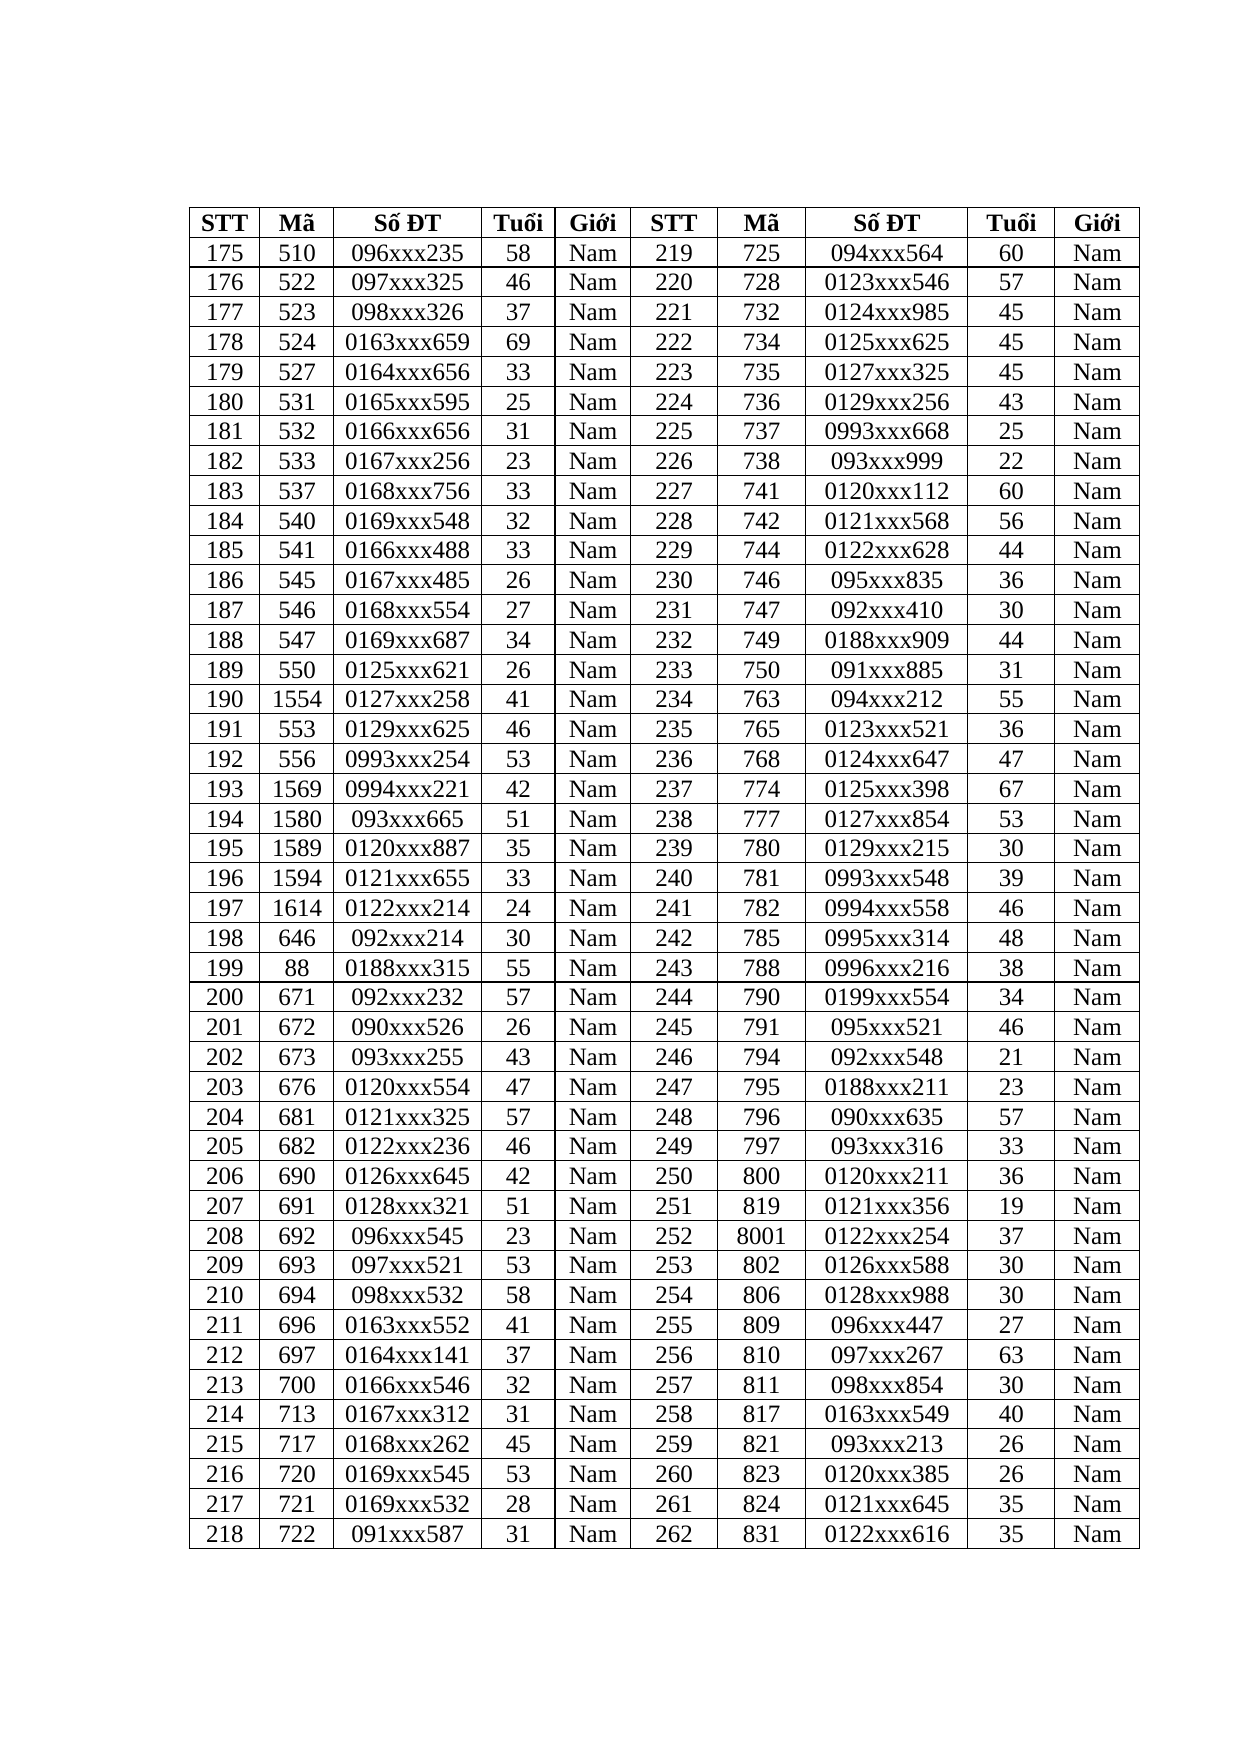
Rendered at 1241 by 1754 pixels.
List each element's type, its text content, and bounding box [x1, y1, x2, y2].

table_cell 0169xxx532 [334, 1489, 481, 1518]
table_cell Nam [1055, 476, 1139, 505]
table_cell 533 [260, 446, 333, 475]
table_cell Nam [1055, 297, 1139, 326]
table_cell 200 [190, 983, 259, 1011]
table_cell Nam [1055, 1400, 1139, 1428]
table_cell Nam [1055, 1280, 1139, 1309]
table_cell Nam [556, 1459, 630, 1488]
table_cell 51 [482, 1191, 554, 1220]
table_cell 244 [631, 983, 717, 1011]
table_cell 093xxx665 [334, 804, 481, 832]
table_cell 240 [631, 863, 717, 892]
table_cell 1569 [260, 774, 333, 803]
table_cell 550 [260, 655, 333, 683]
table_cell 67 [968, 774, 1054, 803]
table_cell Nam [1055, 416, 1139, 445]
table_cell Nam [1055, 1340, 1139, 1369]
table_cell 26 [482, 1012, 554, 1041]
table_cell Nam [556, 268, 630, 296]
table_cell 261 [631, 1489, 717, 1518]
table_cell 223 [631, 357, 717, 386]
table_cell 69 [482, 327, 554, 356]
table_cell 46 [482, 1131, 554, 1160]
table_cell 180 [190, 387, 259, 415]
table_cell 780 [718, 834, 805, 862]
table_cell 60 [968, 238, 1054, 266]
table_cell Nam [1055, 536, 1139, 564]
table_cell Nam [556, 238, 630, 266]
table_cell 227 [631, 476, 717, 505]
table_cell 0120xxx887 [334, 834, 481, 862]
table_cell 765 [718, 714, 805, 743]
table_cell 0164xxx656 [334, 357, 481, 386]
table_cell 30 [968, 834, 1054, 862]
table_cell 800 [718, 1161, 805, 1190]
table_cell 093xxx255 [334, 1042, 481, 1071]
table_cell 717 [260, 1429, 333, 1458]
table_cell 788 [718, 953, 805, 981]
table_cell 177 [190, 297, 259, 326]
table_cell 0122xxx616 [806, 1519, 967, 1547]
table_cell 222 [631, 327, 717, 356]
table_cell 092xxx410 [806, 595, 967, 624]
table_cell 091xxx587 [334, 1519, 481, 1547]
table_cell Nam [1055, 1370, 1139, 1398]
table_cell 36 [968, 565, 1054, 594]
table_cell 097xxx267 [806, 1340, 967, 1369]
table_header Tuổi [482, 208, 554, 237]
table_cell 33 [482, 357, 554, 386]
table_cell 522 [260, 268, 333, 296]
table_cell 184 [190, 506, 259, 534]
table_cell 33 [482, 476, 554, 505]
table_cell Nam [1055, 923, 1139, 952]
table_cell Nam [556, 1042, 630, 1071]
table_cell Nam [1055, 1161, 1139, 1190]
table_cell Nam [556, 1400, 630, 1428]
table_cell 36 [968, 1161, 1054, 1190]
table_cell 186 [190, 565, 259, 594]
table_cell 237 [631, 774, 717, 803]
table_cell 63 [968, 1340, 1054, 1369]
table_cell 193 [190, 774, 259, 803]
table_cell 0164xxx141 [334, 1340, 481, 1369]
table_cell 28 [482, 1489, 554, 1518]
table_cell 0121xxx325 [334, 1102, 481, 1130]
table_header Tuổi [968, 208, 1054, 237]
table_cell 802 [718, 1251, 805, 1279]
table_cell 245 [631, 1012, 717, 1041]
table_cell Nam [1055, 804, 1139, 832]
table_cell 33 [482, 863, 554, 892]
table_cell 821 [718, 1429, 805, 1458]
table_cell Nam [1055, 1429, 1139, 1458]
table_cell 797 [718, 1131, 805, 1160]
table_cell 0168xxx756 [334, 476, 481, 505]
table_cell Nam [556, 1251, 630, 1279]
table_cell Nam [556, 387, 630, 415]
table_cell 226 [631, 446, 717, 475]
table_cell 0166xxx656 [334, 416, 481, 445]
table_cell Nam [556, 1191, 630, 1220]
table_cell 46 [482, 714, 554, 743]
table_cell 232 [631, 625, 717, 654]
table_cell 201 [190, 1012, 259, 1041]
table_cell 42 [482, 1161, 554, 1190]
table_cell 692 [260, 1221, 333, 1249]
table_cell 0122xxx628 [806, 536, 967, 564]
table_cell 197 [190, 893, 259, 922]
table_cell 690 [260, 1161, 333, 1190]
table_cell 0128xxx321 [334, 1191, 481, 1220]
table_cell 37 [482, 1340, 554, 1369]
table_cell 0122xxx214 [334, 893, 481, 922]
table_cell 247 [631, 1072, 717, 1101]
table_cell 43 [968, 387, 1054, 415]
table_cell 785 [718, 923, 805, 952]
table_cell 781 [718, 863, 805, 892]
table_cell 43 [482, 1042, 554, 1071]
table_cell 0120xxx554 [334, 1072, 481, 1101]
table_cell 46 [968, 893, 1054, 922]
table_cell 212 [190, 1340, 259, 1369]
table_cell 097xxx325 [334, 268, 481, 296]
table_cell 0127xxx325 [806, 357, 967, 386]
table_cell 0121xxx645 [806, 1489, 967, 1518]
table_cell Nam [556, 863, 630, 892]
table_cell 811 [718, 1370, 805, 1398]
table_cell 262 [631, 1519, 717, 1547]
table_cell Nam [556, 834, 630, 862]
table_cell Nam [1055, 565, 1139, 594]
table_cell Nam [556, 476, 630, 505]
table_header Giới [1055, 208, 1139, 237]
table_cell Nam [1055, 1489, 1139, 1518]
table_cell 096xxx235 [334, 238, 481, 266]
table_cell Nam [1055, 238, 1139, 266]
table_header Mã [718, 208, 805, 237]
table_cell Nam [556, 655, 630, 683]
table_cell 209 [190, 1251, 259, 1279]
table_cell 0124xxx985 [806, 297, 967, 326]
table_cell 0188xxx909 [806, 625, 967, 654]
table_cell Nam [556, 1519, 630, 1547]
table_cell 210 [190, 1280, 259, 1309]
table_cell 231 [631, 595, 717, 624]
table_cell Nam [556, 595, 630, 624]
table_cell 41 [482, 685, 554, 713]
table_cell 0129xxx625 [334, 714, 481, 743]
table_cell 0125xxx398 [806, 774, 967, 803]
table_cell 0129xxx215 [806, 834, 967, 862]
table_cell Nam [556, 1340, 630, 1369]
table_cell 547 [260, 625, 333, 654]
table_cell 0120xxx211 [806, 1161, 967, 1190]
table_cell 31 [968, 655, 1054, 683]
table_cell 234 [631, 685, 717, 713]
table_cell 35 [482, 834, 554, 862]
table_cell Nam [556, 357, 630, 386]
table_cell 0166xxx546 [334, 1370, 481, 1398]
table_cell 093xxx316 [806, 1131, 967, 1160]
table_cell 0125xxx621 [334, 655, 481, 683]
table_cell 540 [260, 506, 333, 534]
table_cell 229 [631, 536, 717, 564]
table_cell Nam [1055, 1310, 1139, 1339]
table_cell 34 [968, 983, 1054, 1011]
table_cell 220 [631, 268, 717, 296]
table_cell 523 [260, 297, 333, 326]
table_cell 742 [718, 506, 805, 534]
table_cell 196 [190, 863, 259, 892]
table_cell 257 [631, 1370, 717, 1398]
table_cell 741 [718, 476, 805, 505]
table_cell 206 [190, 1161, 259, 1190]
table_cell 810 [718, 1340, 805, 1369]
table_cell 243 [631, 953, 717, 981]
table_cell 198 [190, 923, 259, 952]
table_cell 0168xxx262 [334, 1429, 481, 1458]
table_cell 47 [482, 1072, 554, 1101]
table_cell 230 [631, 565, 717, 594]
table_cell Nam [556, 804, 630, 832]
table_cell 19 [968, 1191, 1054, 1220]
table_cell 824 [718, 1489, 805, 1518]
table_cell 235 [631, 714, 717, 743]
table_cell Nam [556, 1131, 630, 1160]
table_cell 694 [260, 1280, 333, 1309]
table_cell 0120xxx385 [806, 1459, 967, 1488]
table_cell 30 [968, 1370, 1054, 1398]
table_cell 35 [968, 1519, 1054, 1547]
table_cell 33 [968, 1131, 1054, 1160]
table_cell 721 [260, 1489, 333, 1518]
table_cell 524 [260, 327, 333, 356]
table_cell 242 [631, 923, 717, 952]
table_cell Nam [1055, 1131, 1139, 1160]
table_header Mã [260, 208, 333, 237]
table_cell 31 [482, 1400, 554, 1428]
table_cell 0123xxx546 [806, 268, 967, 296]
table_cell 251 [631, 1191, 717, 1220]
table_cell 217 [190, 1489, 259, 1518]
table_cell 195 [190, 834, 259, 862]
table_cell 205 [190, 1131, 259, 1160]
table_cell 090xxx526 [334, 1012, 481, 1041]
table_cell 0123xxx521 [806, 714, 967, 743]
table_cell 831 [718, 1519, 805, 1547]
table_cell Nam [1055, 1191, 1139, 1220]
table_cell 531 [260, 387, 333, 415]
table_cell 256 [631, 1340, 717, 1369]
table_cell 37 [482, 297, 554, 326]
table_cell 790 [718, 983, 805, 1011]
table_cell 093xxx999 [806, 446, 967, 475]
table_cell 55 [968, 685, 1054, 713]
table_cell 21 [968, 1042, 1054, 1071]
table_cell 0126xxx645 [334, 1161, 481, 1190]
table_cell 768 [718, 744, 805, 773]
table_cell 0121xxx356 [806, 1191, 967, 1220]
table_cell 096xxx545 [334, 1221, 481, 1249]
table_cell 31 [482, 416, 554, 445]
table_cell Nam [556, 1280, 630, 1309]
table_cell 0121xxx655 [334, 863, 481, 892]
table_cell Nam [556, 327, 630, 356]
table_cell 211 [190, 1310, 259, 1339]
table_cell 819 [718, 1191, 805, 1220]
table_cell Nam [556, 1012, 630, 1041]
table_cell 094xxx212 [806, 685, 967, 713]
table_cell 749 [718, 625, 805, 654]
table_cell 700 [260, 1370, 333, 1398]
table_cell 556 [260, 744, 333, 773]
table_cell Nam [556, 1370, 630, 1398]
table_cell Nam [1055, 893, 1139, 922]
table_cell Nam [1055, 744, 1139, 773]
table_cell 0122xxx236 [334, 1131, 481, 1160]
table_cell 45 [482, 1429, 554, 1458]
table_cell 091xxx885 [806, 655, 967, 683]
table_cell 40 [968, 1400, 1054, 1428]
table_cell 1614 [260, 893, 333, 922]
table_cell 737 [718, 416, 805, 445]
table_cell 179 [190, 357, 259, 386]
table_cell 53 [482, 1459, 554, 1488]
table_cell Nam [556, 923, 630, 952]
table_cell 682 [260, 1131, 333, 1160]
table_cell 0163xxx549 [806, 1400, 967, 1428]
table_cell 45 [968, 357, 1054, 386]
table_cell 194 [190, 804, 259, 832]
table_cell 095xxx835 [806, 565, 967, 594]
table_cell 258 [631, 1400, 717, 1428]
table_cell 23 [968, 1072, 1054, 1101]
table_cell Nam [556, 446, 630, 475]
table_header Giới [556, 208, 630, 237]
table_cell 218 [190, 1519, 259, 1547]
table_cell 746 [718, 565, 805, 594]
table_cell 37 [968, 1221, 1054, 1249]
table_cell Nam [556, 506, 630, 534]
table_cell 763 [718, 685, 805, 713]
table_cell Nam [556, 1072, 630, 1101]
table_cell 27 [968, 1310, 1054, 1339]
table_cell Nam [1055, 953, 1139, 981]
table_cell 0165xxx595 [334, 387, 481, 415]
table_cell Nam [1055, 1102, 1139, 1130]
table_cell Nam [1055, 1042, 1139, 1071]
table_cell 0168xxx554 [334, 595, 481, 624]
table_cell 0122xxx254 [806, 1221, 967, 1249]
table_cell 747 [718, 595, 805, 624]
table_cell 0993xxx548 [806, 863, 967, 892]
table_cell 725 [718, 238, 805, 266]
table_cell Nam [556, 1221, 630, 1249]
table_cell 32 [482, 1370, 554, 1398]
table_cell 671 [260, 983, 333, 1011]
table_cell 0996xxx216 [806, 953, 967, 981]
table_cell 0129xxx256 [806, 387, 967, 415]
table_cell 553 [260, 714, 333, 743]
table_cell Nam [556, 1310, 630, 1339]
table_cell 0199xxx554 [806, 983, 967, 1011]
table_header Số ĐT [334, 208, 481, 237]
table_cell 35 [968, 1489, 1054, 1518]
table_cell 8001 [718, 1221, 805, 1249]
table_cell 48 [968, 923, 1054, 952]
table_cell 55 [482, 953, 554, 981]
table_cell 32 [482, 506, 554, 534]
table_cell 246 [631, 1042, 717, 1071]
table_cell Nam [556, 565, 630, 594]
table_cell 45 [968, 327, 1054, 356]
table_cell 0120xxx112 [806, 476, 967, 505]
table_cell 736 [718, 387, 805, 415]
table_cell Nam [1055, 1072, 1139, 1101]
table_cell 39 [968, 863, 1054, 892]
table_cell 259 [631, 1429, 717, 1458]
table_cell 095xxx521 [806, 1012, 967, 1041]
table_cell Nam [1055, 327, 1139, 356]
table_cell 34 [482, 625, 554, 654]
table_cell 823 [718, 1459, 805, 1488]
table_cell 26 [968, 1429, 1054, 1458]
table_cell 41 [482, 1310, 554, 1339]
table_cell 183 [190, 476, 259, 505]
table_cell Nam [556, 953, 630, 981]
table_cell 224 [631, 387, 717, 415]
table_cell 546 [260, 595, 333, 624]
table_cell 0127xxx854 [806, 804, 967, 832]
table_cell 22 [968, 446, 1054, 475]
table_cell Nam [556, 1161, 630, 1190]
table_cell 182 [190, 446, 259, 475]
table_cell Nam [1055, 983, 1139, 1011]
table_cell Nam [1055, 1012, 1139, 1041]
table_cell 175 [190, 238, 259, 266]
table_cell Nam [1055, 1519, 1139, 1547]
table_cell 207 [190, 1191, 259, 1220]
table_cell 0188xxx315 [334, 953, 481, 981]
table_cell Nam [556, 744, 630, 773]
table_cell 0167xxx256 [334, 446, 481, 475]
table_cell 33 [482, 536, 554, 564]
table_cell 0994xxx221 [334, 774, 481, 803]
table_cell 728 [718, 268, 805, 296]
table_cell 794 [718, 1042, 805, 1071]
table_cell 191 [190, 714, 259, 743]
table_cell 57 [482, 983, 554, 1011]
table_cell 0126xxx588 [806, 1251, 967, 1279]
table_cell 238 [631, 804, 717, 832]
table_cell 096xxx447 [806, 1310, 967, 1339]
table_cell 27 [482, 595, 554, 624]
table_cell Nam [556, 625, 630, 654]
table_cell 23 [482, 1221, 554, 1249]
table_cell 545 [260, 565, 333, 594]
table_cell 58 [482, 238, 554, 266]
table_cell 88 [260, 953, 333, 981]
table_cell 806 [718, 1280, 805, 1309]
table_header Số ĐT [806, 208, 967, 237]
table_cell 732 [718, 297, 805, 326]
table_cell 26 [482, 655, 554, 683]
table_cell 510 [260, 238, 333, 266]
table_cell 255 [631, 1310, 717, 1339]
table_cell 796 [718, 1102, 805, 1130]
table_cell 248 [631, 1102, 717, 1130]
table_cell 646 [260, 923, 333, 952]
table_cell 45 [968, 297, 1054, 326]
table_cell 735 [718, 357, 805, 386]
table_cell 30 [968, 595, 1054, 624]
table_cell 189 [190, 655, 259, 683]
table_cell 1580 [260, 804, 333, 832]
table_cell 56 [968, 506, 1054, 534]
table_cell Nam [556, 416, 630, 445]
table_cell 23 [482, 446, 554, 475]
table_cell 0163xxx659 [334, 327, 481, 356]
table_cell 693 [260, 1251, 333, 1279]
table_cell 0127xxx258 [334, 685, 481, 713]
table_cell 53 [482, 744, 554, 773]
table_cell 208 [190, 1221, 259, 1249]
table_cell 713 [260, 1400, 333, 1428]
table_cell Nam [556, 774, 630, 803]
table_cell 1594 [260, 863, 333, 892]
table_cell 30 [482, 923, 554, 952]
table_cell 094xxx564 [806, 238, 967, 266]
table_cell 225 [631, 416, 717, 445]
table_cell 26 [482, 565, 554, 594]
table_cell 691 [260, 1191, 333, 1220]
table_cell 738 [718, 446, 805, 475]
table_cell 178 [190, 327, 259, 356]
table_cell 0995xxx314 [806, 923, 967, 952]
table_cell Nam [1055, 387, 1139, 415]
table_cell Nam [556, 297, 630, 326]
table_cell 681 [260, 1102, 333, 1130]
table_cell 817 [718, 1400, 805, 1428]
table_cell Nam [1055, 1251, 1139, 1279]
table_cell 097xxx521 [334, 1251, 481, 1279]
table_cell 53 [482, 1251, 554, 1279]
table_cell 676 [260, 1072, 333, 1101]
table_cell Nam [1055, 685, 1139, 713]
table_cell 51 [482, 804, 554, 832]
table_cell 541 [260, 536, 333, 564]
table_cell 093xxx213 [806, 1429, 967, 1458]
table_cell 60 [968, 476, 1054, 505]
table_cell 239 [631, 834, 717, 862]
table_cell 720 [260, 1459, 333, 1488]
table_cell 722 [260, 1519, 333, 1547]
table_cell 092xxx214 [334, 923, 481, 952]
table_cell Nam [556, 1429, 630, 1458]
table_cell 098xxx326 [334, 297, 481, 326]
table_cell 221 [631, 297, 717, 326]
table_cell 215 [190, 1429, 259, 1458]
table_cell 236 [631, 744, 717, 773]
table_cell 750 [718, 655, 805, 683]
table_cell 192 [190, 744, 259, 773]
table_header STT [190, 208, 259, 237]
table_cell Nam [1055, 1221, 1139, 1249]
table_cell Nam [1055, 834, 1139, 862]
table_cell Nam [1055, 595, 1139, 624]
table_cell 0169xxx548 [334, 506, 481, 534]
table_cell 57 [482, 1102, 554, 1130]
table_cell 31 [482, 1519, 554, 1547]
table_cell 241 [631, 893, 717, 922]
table_cell 254 [631, 1280, 717, 1309]
table_cell 744 [718, 536, 805, 564]
table_cell 57 [968, 268, 1054, 296]
table_cell 47 [968, 744, 1054, 773]
table_cell 1554 [260, 685, 333, 713]
table_cell 537 [260, 476, 333, 505]
table_cell 795 [718, 1072, 805, 1101]
table_cell 0994xxx558 [806, 893, 967, 922]
table_cell 199 [190, 953, 259, 981]
table_cell Nam [556, 536, 630, 564]
table_cell 0125xxx625 [806, 327, 967, 356]
table_cell 782 [718, 893, 805, 922]
table_cell 58 [482, 1280, 554, 1309]
table_cell Nam [556, 685, 630, 713]
table_cell 185 [190, 536, 259, 564]
table_cell 777 [718, 804, 805, 832]
table_cell 228 [631, 506, 717, 534]
table_cell 203 [190, 1072, 259, 1101]
table_cell 30 [968, 1251, 1054, 1279]
table_cell 090xxx635 [806, 1102, 967, 1130]
table_cell 219 [631, 238, 717, 266]
table_cell 696 [260, 1310, 333, 1339]
table_cell 36 [968, 714, 1054, 743]
table_cell 25 [482, 387, 554, 415]
table_cell Nam [1055, 714, 1139, 743]
table_cell 57 [968, 1102, 1054, 1130]
table_cell 214 [190, 1400, 259, 1428]
table_cell 42 [482, 774, 554, 803]
table_cell Nam [1055, 268, 1139, 296]
table_cell 809 [718, 1310, 805, 1339]
table_cell Nam [556, 714, 630, 743]
table_cell 0163xxx552 [334, 1310, 481, 1339]
table_cell 527 [260, 357, 333, 386]
table_cell Nam [1055, 863, 1139, 892]
table_cell 734 [718, 327, 805, 356]
table_cell 30 [968, 1280, 1054, 1309]
table_header STT [631, 208, 717, 237]
table_cell 249 [631, 1131, 717, 1160]
table_cell 44 [968, 536, 1054, 564]
table_cell 0128xxx988 [806, 1280, 967, 1309]
table_cell 0169xxx545 [334, 1459, 481, 1488]
table_cell Nam [1055, 1459, 1139, 1488]
table_cell 46 [482, 268, 554, 296]
table_cell 0993xxx254 [334, 744, 481, 773]
table_cell Nam [1055, 357, 1139, 386]
table_cell 181 [190, 416, 259, 445]
table_cell Nam [1055, 774, 1139, 803]
table_cell Nam [1055, 625, 1139, 654]
table_cell 791 [718, 1012, 805, 1041]
table_cell 233 [631, 655, 717, 683]
table_cell Nam [556, 983, 630, 1011]
table_cell Nam [1055, 446, 1139, 475]
table_cell 253 [631, 1251, 717, 1279]
table_cell 202 [190, 1042, 259, 1071]
table_cell 187 [190, 595, 259, 624]
table_cell 673 [260, 1042, 333, 1071]
table_cell 190 [190, 685, 259, 713]
table_cell 53 [968, 804, 1054, 832]
table_cell 0167xxx485 [334, 565, 481, 594]
table_cell 176 [190, 268, 259, 296]
table_cell Nam [556, 893, 630, 922]
table_cell Nam [556, 1489, 630, 1518]
table_cell 204 [190, 1102, 259, 1130]
table_cell 252 [631, 1221, 717, 1249]
table_cell 25 [968, 416, 1054, 445]
table_cell 0124xxx647 [806, 744, 967, 773]
table_cell 260 [631, 1459, 717, 1488]
table_cell 092xxx232 [334, 983, 481, 1011]
table_cell 672 [260, 1012, 333, 1041]
table_cell 24 [482, 893, 554, 922]
table_cell 0167xxx312 [334, 1400, 481, 1428]
table_cell 0188xxx211 [806, 1072, 967, 1101]
table_cell Nam [556, 1102, 630, 1130]
table_cell 0993xxx668 [806, 416, 967, 445]
table_cell 250 [631, 1161, 717, 1190]
table_cell 0169xxx687 [334, 625, 481, 654]
table_cell 532 [260, 416, 333, 445]
table_cell 46 [968, 1012, 1054, 1041]
table_cell 092xxx548 [806, 1042, 967, 1071]
table_cell Nam [1055, 506, 1139, 534]
table_cell 0121xxx568 [806, 506, 967, 534]
table_cell 213 [190, 1370, 259, 1398]
table_cell 44 [968, 625, 1054, 654]
table_cell 0166xxx488 [334, 536, 481, 564]
table_cell 38 [968, 953, 1054, 981]
table_cell 098xxx854 [806, 1370, 967, 1398]
table_cell 774 [718, 774, 805, 803]
table_cell 1589 [260, 834, 333, 862]
table_cell 098xxx532 [334, 1280, 481, 1309]
table_cell 216 [190, 1459, 259, 1488]
table_cell Nam [1055, 655, 1139, 683]
table_cell 697 [260, 1340, 333, 1369]
table_cell 188 [190, 625, 259, 654]
table_cell 26 [968, 1459, 1054, 1488]
